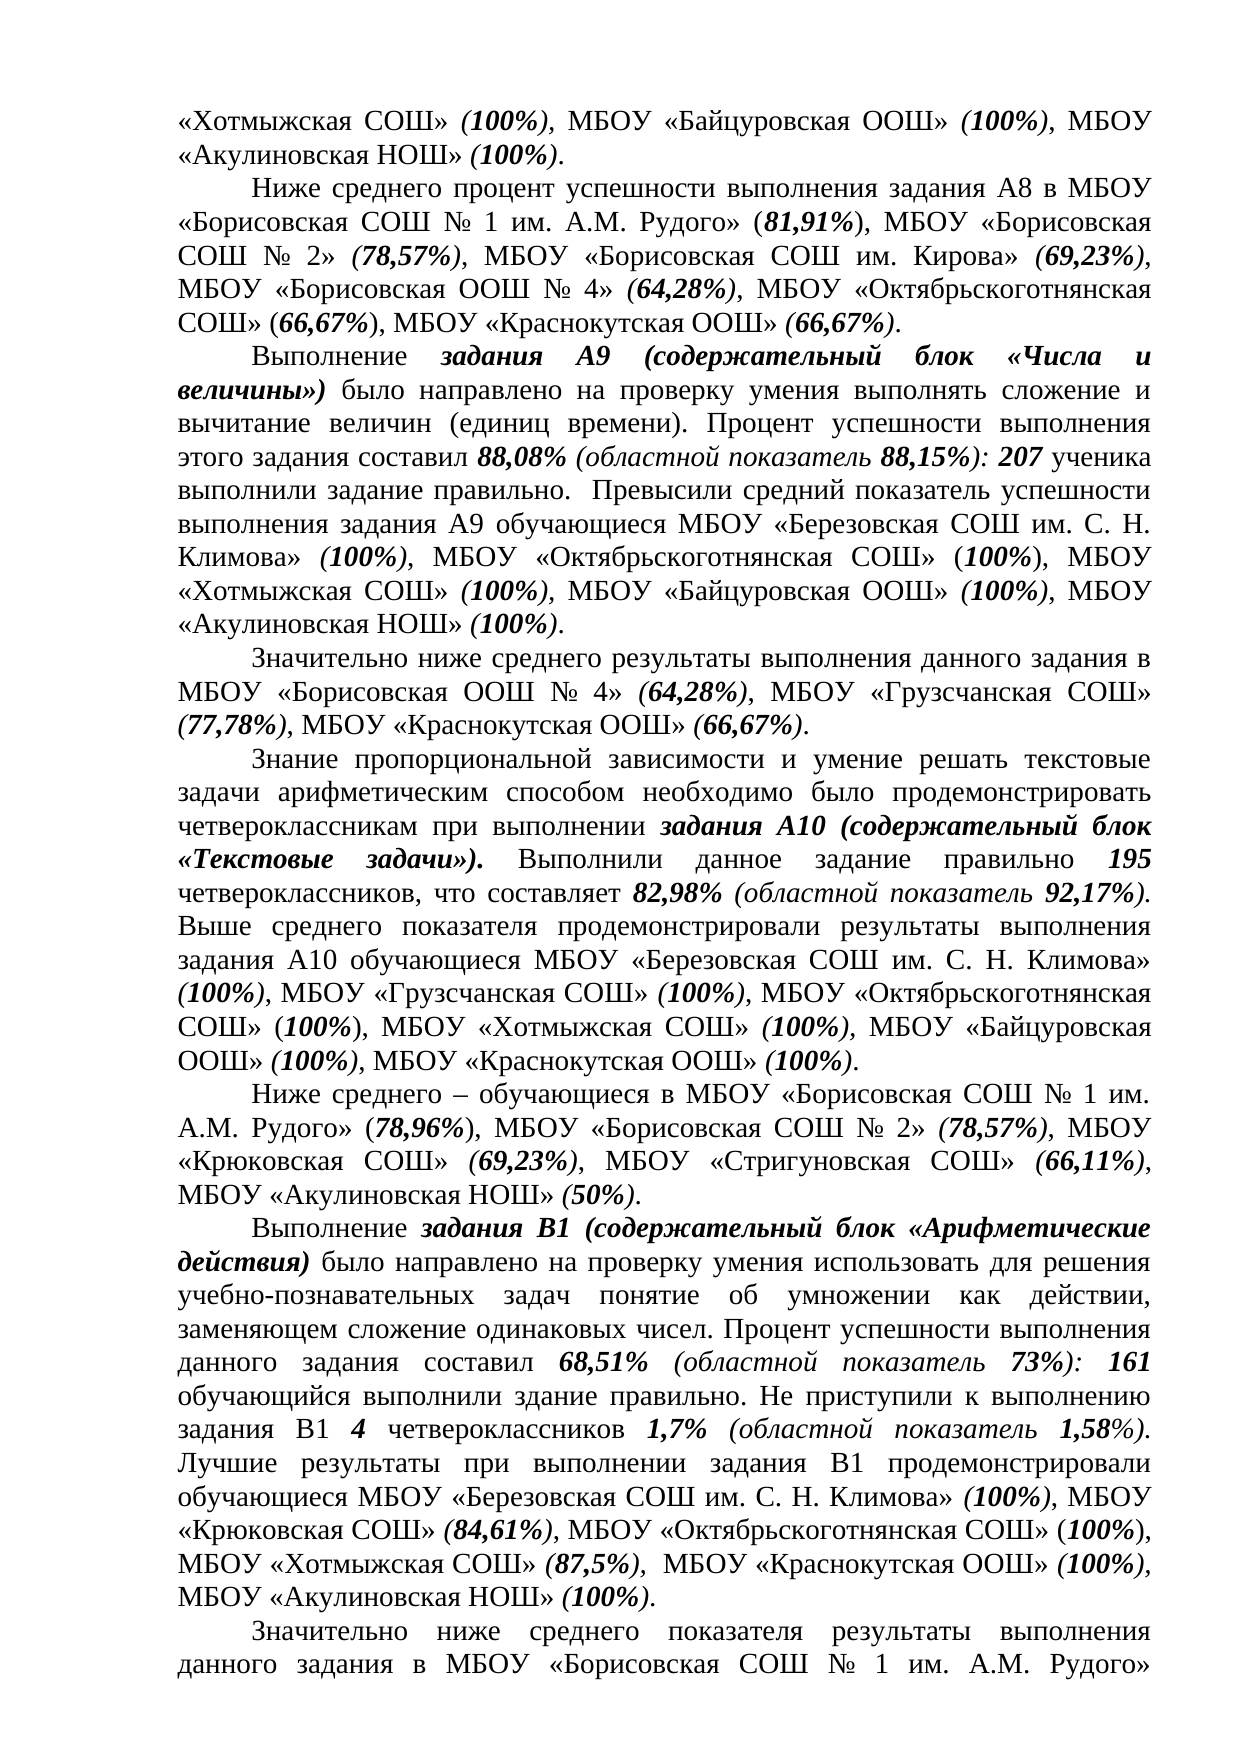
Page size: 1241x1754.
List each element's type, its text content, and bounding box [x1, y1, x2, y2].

text Выполнение задания В1 (содержательный блок «Арифметические действия) было направлено на проверку умения использовать для решения учебно-познавательных задач понятие об умножении как действии, заменяющем сложение одинаковых чисел. Процент успешности выполнения данного задания составил 68,51% (областной показатель 73%): 161 обучающийся выполнили здание правильно. Не приступили к выполнению задания В1 4 четвероклассников 1,7% (областной показатель 1,58%). Лучшие результаты при выполнении задания В1 продемонстрировали обучающиеся МБОУ «Березовская СОШ им. С. Н. Климова» (100%), МБОУ «Крюковская СОШ» (84,61%), МБОУ «Октябрьскоготнянская СОШ» (100%), МБОУ «Хотмыжская СОШ» (87,5%), МБОУ «Краснокутская ООШ» (100%), МБОУ «Акулиновская НОШ» (100%). [177, 1210, 1152, 1613]
text Значительно ниже среднего результаты выполнения данного задания в МБОУ «Борисовская ООШ № 4» (64,28%), МБОУ «Грузсчанская СОШ» (77,78%), МБОУ «Краснокутская ООШ» (66,67%). [177, 640, 1152, 741]
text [177, 1613, 1152, 1680]
text Ниже среднего процент успешности выполнения задания А8 в МБОУ «Борисовская СОШ № 1 им. А.М. Рудого» (81,91%), МБОУ «Борисовская СОШ № 2» (78,57%), МБОУ «Борисовская СОШ им. Кирова» (69,23%), МБОУ «Борисовская ООШ № 4» (64,28%), МБОУ «Октябрьскоготнянская СОШ» (66,67%), МБОУ «Краснокутская ООШ» (66,67%). [177, 171, 1152, 338]
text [177, 103, 1152, 171]
text Выполнение задания А9 (содержательный блок «Числа и величины») было направлено на проверку умения выполнять сложение и вычитание величин (единиц времени). Процент успешности выполнения этого задания составил 88,08% (областной показатель 88,15%): 207 ученика выполнили задание правильно. Превысили средний показатель успешности выполнения задания А9 обучающиеся МБОУ «Березовская СОШ им. С. Н. Климова» (100%), МБОУ «Октябрьскоготнянская СОШ» (100%), МБОУ «Хотмыжская СОШ» (100%), МБОУ «Байцуровская ООШ» (100%), МБОУ «Акулиновская НОШ» (100%). [177, 338, 1152, 640]
text Знание пропорциональной зависимости и умение решать текстовые задачи арифметическим способом необходимо было продемонстрировать четвероклассникам при выполнении задания А10 (содержательный блок «Текстовые задачи»). Выполнили данное задание правильно 195 четвероклассников, что составляет 82,98% (областной показатель 92,17%). Выше среднего показателя продемонстрировали результаты выполнения задания А10 обучающиеся МБОУ «Березовская СОШ им. С. Н. Климова» (100%), МБОУ «Грузсчанская СОШ» (100%), МБОУ «Октябрьскоготнянская СОШ» (100%), МБОУ «Хотмыжская СОШ» (100%), МБОУ «Байцуровская ООШ» (100%), МБОУ «Краснокутская ООШ» (100%). [177, 741, 1152, 1076]
text Ниже среднего – обучающиеся в МБОУ «Борисовская СОШ № 1 им. А.М. Рудого» (78,96%), МБОУ «Борисовская СОШ № 2» (78,57%), МБОУ «Крюковская СОШ» (69,23%), МБОУ «Стригуновская СОШ» (66,11%), МБОУ «Акулиновская НОШ» (50%). [177, 1076, 1152, 1210]
